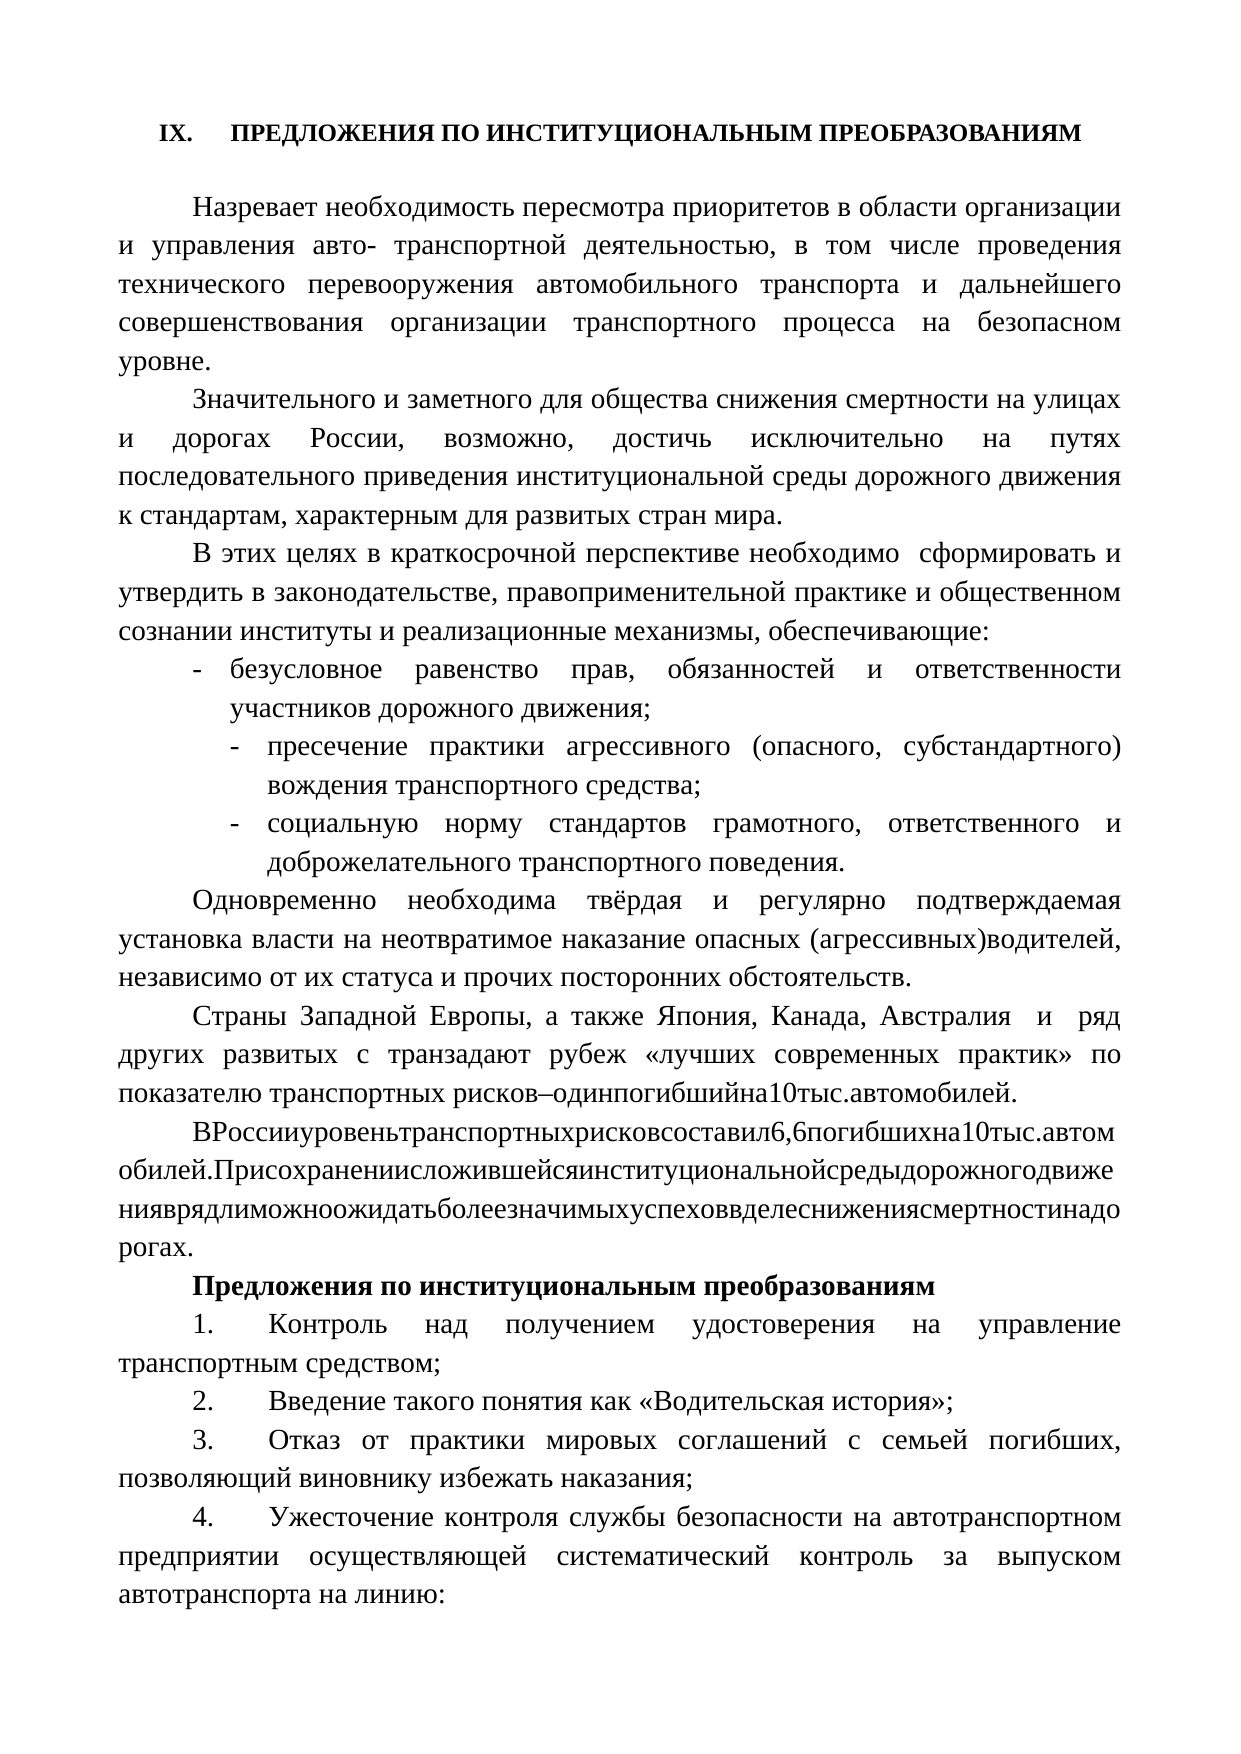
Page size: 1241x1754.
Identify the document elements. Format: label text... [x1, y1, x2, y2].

list Контроль над получением удостоверения на управление транспортным средством; [118, 1306, 1122, 1378]
list Отказ от практики мировых соглашений с семьей погибших, позволяющий виновнику избежать наказания; [118, 1422, 1122, 1494]
list безусловное равенство прав, обязанностей и ответственности участников дорожного движения; [192, 651, 1122, 723]
list Ужесточение контроля службы безопасности на автотранспортном предприятии осуществляющей систематический контроль за выпуском автотранспорта на линию: [118, 1499, 1122, 1610]
text ВРоссииуровеньтранспортныхрисковсоставил6,6погибшихна10тыс.автомобилей.Присохранениисложившейсяинституциональнойсредыдорожногодвиженияврядлиможноожидатьболеезначимыхуспеховвделеснижениясмертностинадорогах. [118, 1114, 1122, 1263]
text Страны Западной Европы, а также Япония, Канада, Австралия и ряд других развитых с транзадают рубеж «лучших современных практик» по показателю транспортных рисков–одинпогибшийна10тыс.автомобилей. [118, 998, 1122, 1109]
subtitle ПРЕДЛОЖЕНИЯ ПО ИНСТИТУЦИОНАЛЬНЫМ ПРЕОБРАЗОВАНИЯМ [193, 118, 1122, 147]
text В этих целях в краткосрочной перспективе необходимо сформировать и утвердить в законодательстве, правоприменительной практике и общественном сознании институты и реализационные механизмы, обеспечивающие: [118, 536, 1122, 646]
list пресечение практики агрессивного (опасного, субстандартного) вождения транспортного средства; [229, 728, 1122, 800]
text Значительного и заметного для общества снижения смертности на улицах и дорогах России, возможно, достичь исключительно на путях последовательного приведения институциональной среды дорожного движения к стандартам, характерным для развитых стран мира. [118, 381, 1122, 531]
text Назревает необходимость пересмотра приоритетов в области организации и управления авто- транспортной деятельностью, в том числе проведения технического перевооружения автомобильного транспорта и дальнейшего совершенствования организации транспортного процесса на безопасном уровне. [118, 189, 1122, 376]
list Введение такого понятия как «Водительская история»; [118, 1383, 1122, 1417]
text Предложения по институциональным преобразованиям [118, 1268, 1122, 1301]
list социальную норму стандартов грамотного, ответственного и доброжелательного транспортного поведения. [229, 805, 1122, 877]
text Одновременно необходима твёрдая и регулярно подтверждаемая установка власти на неотвратимое наказание опасных (агрессивных)водителей, независимо от их статуса и прочих посторонних обстоятельств. [118, 882, 1122, 993]
